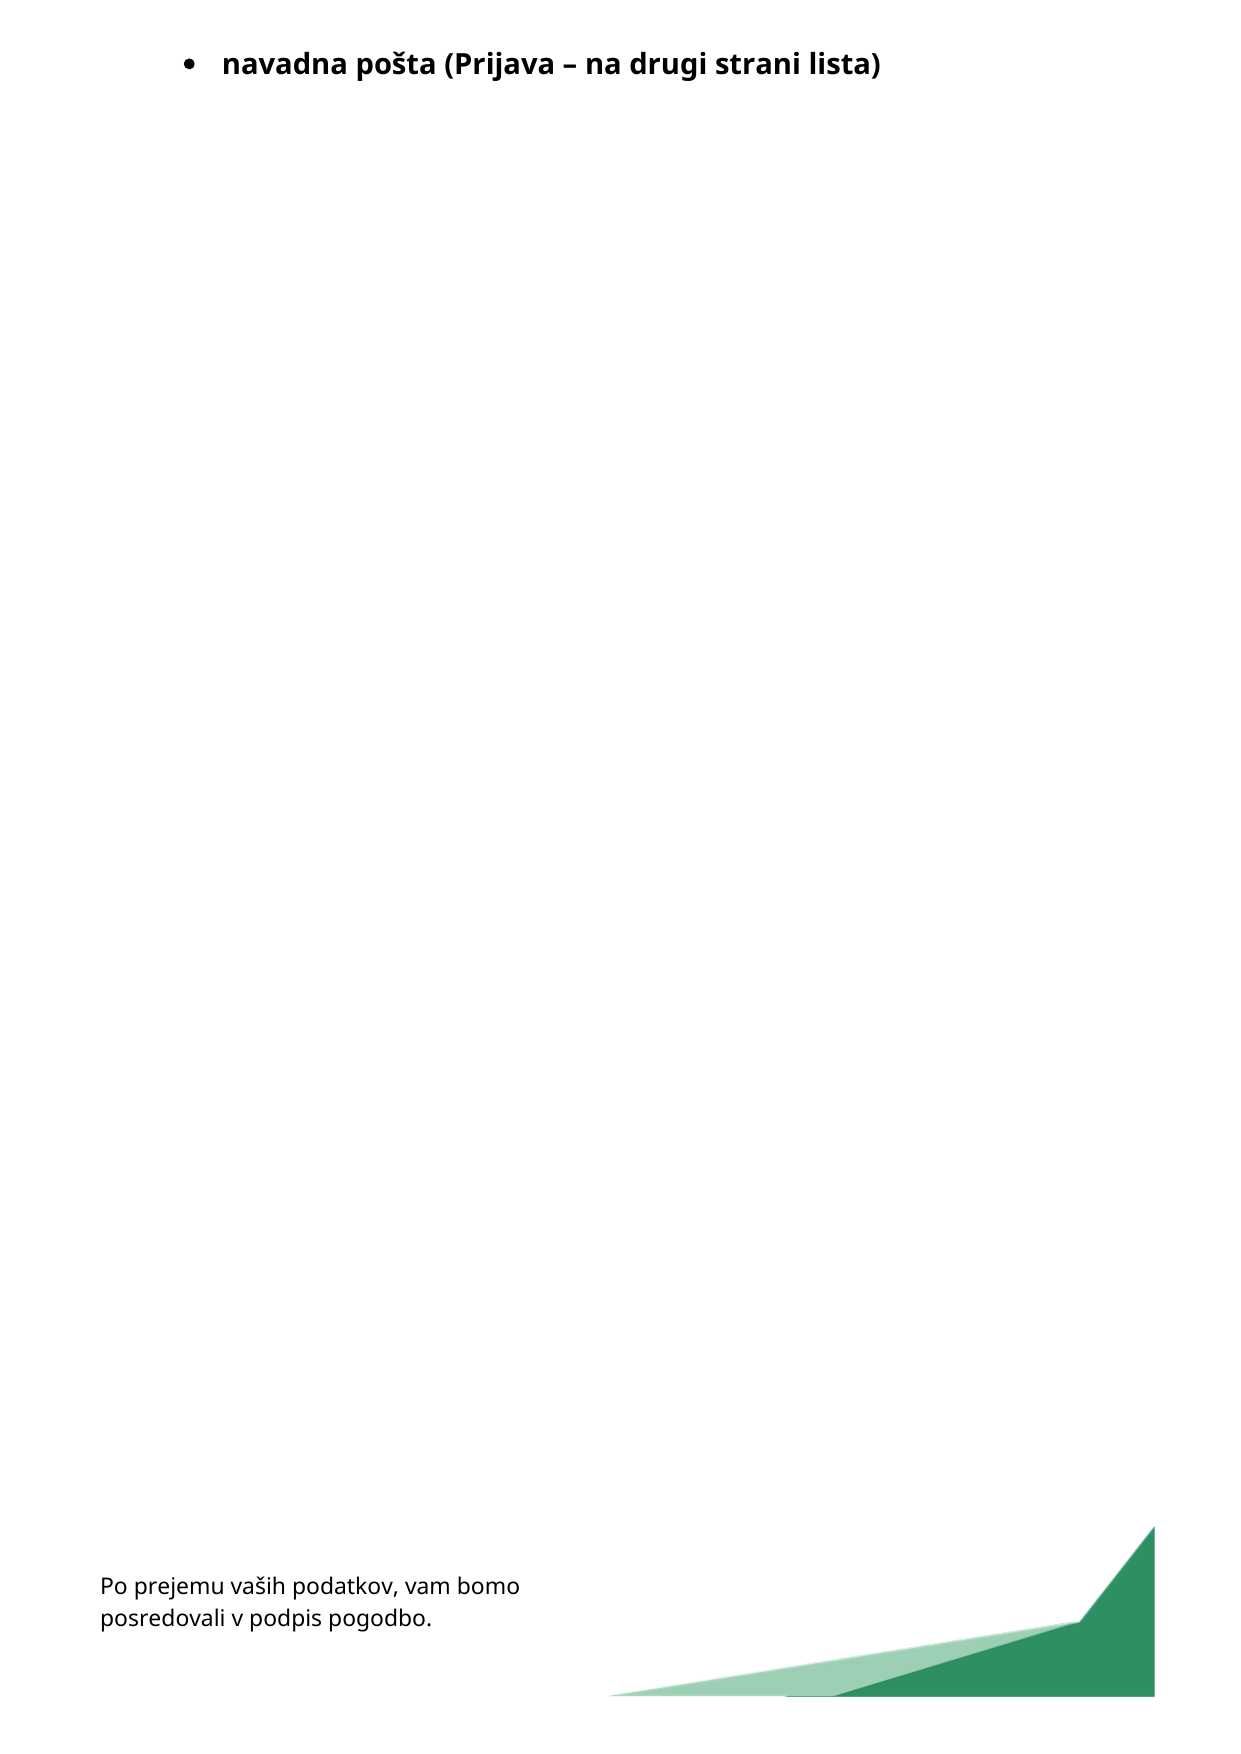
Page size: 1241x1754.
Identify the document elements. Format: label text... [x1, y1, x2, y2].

list navadna pošta (Prijava – na drugi strani lista) [184, 43, 1153, 83]
picture [608, 1526, 1155, 1697]
